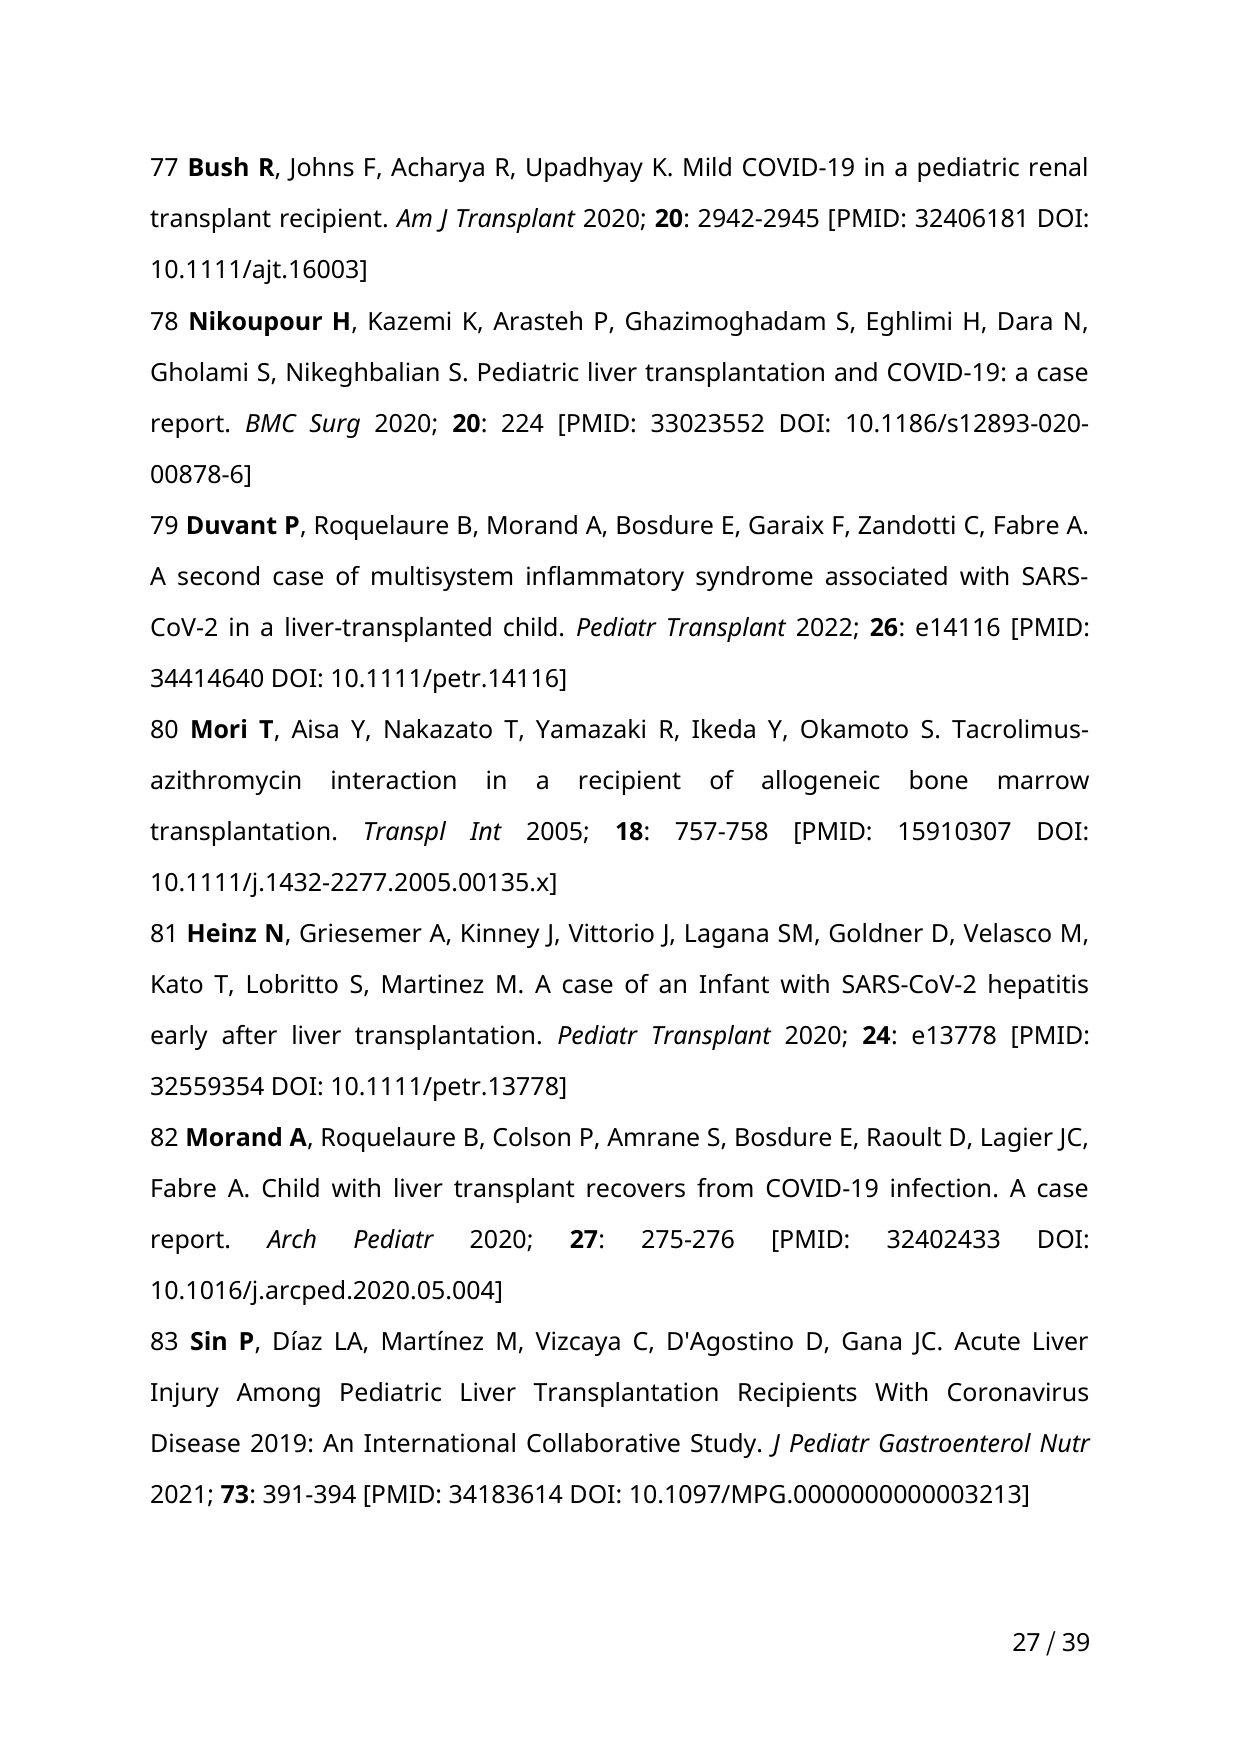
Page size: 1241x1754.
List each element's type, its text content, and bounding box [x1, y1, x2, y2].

text 81 Heinz N, Griesemer A, Kinney J, Vittorio J, Lagana SM, Goldner D, Velasco M, Kato T, Lobritto S, Martinez M. A case of an Infant with SARS-CoV-2 hepatitis early after liver transplantation. Pediatr Transplant 2020; 24: e13778 [PMID: 32559354 DOI: 10.1111/petr.13778] [150, 916, 1090, 1103]
text 83 Sin P, Díaz LA, Martínez M, Vizcaya C, D'Agostino D, Gana JC. Acute Liver Injury Among Pediatric Liver Transplantation Recipients With Coronavirus Disease 2019: An International Collaborative Study. J Pediatr Gastroenterol Nutr 2021; 73: 391-394 [PMID: 34183614 DOI: 10.1097/MPG.0000000000003213] [150, 1324, 1090, 1511]
text 78 Nikoupour H, Kazemi K, Arasteh P, Ghazimoghadam S, Eghlimi H, Dara N, Gholami S, Nikeghbalian S. Pediatric liver transplantation and COVID-19: a case report. BMC Surg 2020; 20: 224 [PMID: 33023552 DOI: 10.1186/s12893-020-00878-6] [150, 303, 1090, 490]
text 77 Bush R, Johns F, Acharya R, Upadhyay K. Mild COVID-19 in a pediatric renal transplant recipient. Am J Transplant 2020; 20: 2942-2945 [PMID: 32406181 DOI: 10.1111/ajt.16003] [150, 150, 1090, 286]
text 79 Duvant P, Roquelaure B, Morand A, Bosdure E, Garaix F, Zandotti C, Fabre A. A second case of multisystem inflammatory syndrome associated with SARS-CoV-2 in a liver-transplanted child. Pediatr Transplant 2022; 26: e14116 [PMID: 34414640 DOI: 10.1111/petr.14116] [150, 507, 1090, 694]
text 80 Mori T, Aisa Y, Nakazato T, Yamazaki R, Ikeda Y, Okamoto S. Tacrolimus-azithromycin interaction in a recipient of allogeneic bone marrow transplantation. Transpl Int 2005; 18: 757-758 [PMID: 15910307 DOI: 10.1111/j.1432-2277.2005.00135.x] [150, 711, 1090, 899]
text 82 Morand A, Roquelaure B, Colson P, Amrane S, Bosdure E, Raoult D, Lagier JC, Fabre A. Child with liver transplant recovers from COVID-19 infection. A case report. Arch Pediatr 2020; 27: 275-276 [PMID: 32402433 DOI: 10.1016/j.arcped.2020.05.004] [150, 1120, 1090, 1307]
